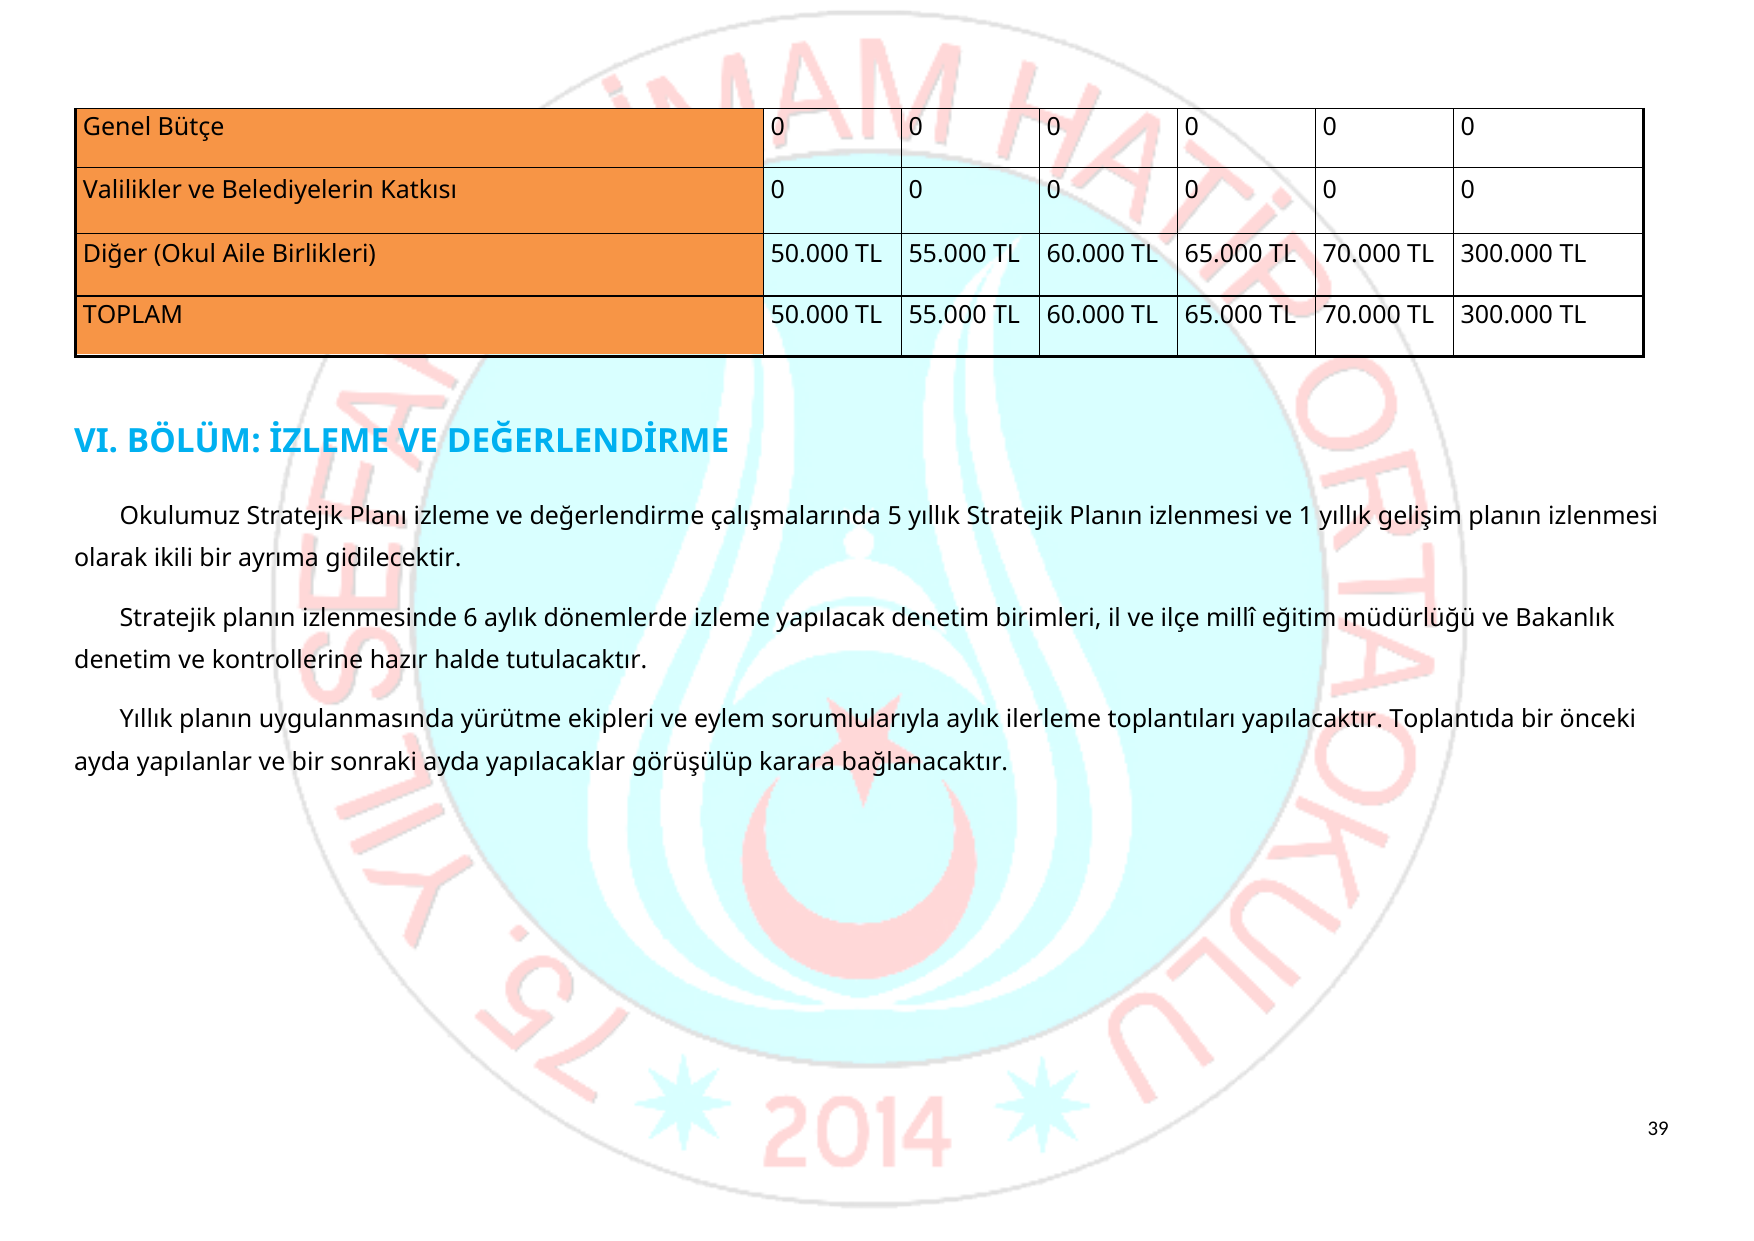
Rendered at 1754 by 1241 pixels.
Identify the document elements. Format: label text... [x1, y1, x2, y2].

table_cell 0 [1178, 168, 1315, 233]
table_cell Diğer (Okul Aile Birlikleri) [77, 234, 763, 295]
table_cell 55.000 TL [902, 297, 1039, 354]
table_cell 70.000 TL [1316, 234, 1453, 295]
table_cell 60.000 TL [1040, 297, 1177, 354]
table_cell 300.000 TL [1454, 297, 1642, 354]
table_cell 0 [1178, 109, 1315, 167]
table_cell 65.000 TL [1178, 297, 1315, 354]
table_cell 60.000 TL [1040, 234, 1177, 295]
table_cell TOPLAM [77, 297, 763, 354]
table_cell Valilikler ve Belediyelerin Katkısı [77, 168, 763, 233]
text Okulumuz Stratejik Planı izleme ve değerlendirme çalışmalarında 5 yıllık Stratejik Planın izlenmesi ve 1 yıllık gelişim planın izlenmesi olarak ikili bir ayrıma gidilecektir. [74, 497, 1668, 574]
table_cell 0 [1316, 168, 1453, 233]
table_cell 0 [764, 109, 901, 167]
table_cell 0 [1454, 109, 1642, 167]
table_cell 300.000 TL [1454, 234, 1642, 295]
table_cell 65.000 TL [1178, 234, 1315, 295]
table_cell 0 [1316, 109, 1453, 167]
table_cell 50.000 TL [764, 234, 901, 295]
subtitle VI. BÖLÜM: İZLEME VE DEĞERLENDİRME [74, 417, 1668, 462]
text Stratejik planın izlenmesinde 6 aylık dönemlerde izleme yapılacak denetim birimleri, il ve ilçe millî eğitim müdürlüğü ve Bakanlık denetim ve kontrollerine hazır halde tutulacaktır. [74, 599, 1668, 676]
table_cell 0 [1040, 109, 1177, 167]
table_cell 0 [902, 168, 1039, 233]
table_cell 0 [1454, 168, 1642, 233]
table_cell 55.000 TL [902, 234, 1039, 295]
table_cell 70.000 TL [1316, 297, 1453, 354]
text Yıllık planın uygulanmasında yürütme ekipleri ve eylem sorumlularıyla aylık ilerleme toplantıları yapılacaktır. Toplantıda bir önceki ayda yapılanlar ve bir sonraki ayda yapılacaklar görüşülüp karara bağlanacaktır. [74, 701, 1668, 777]
table_cell 0 [1040, 168, 1177, 233]
table_cell 0 [764, 168, 901, 233]
table_cell 50.000 TL [764, 297, 901, 354]
table_cell 0 [902, 109, 1039, 167]
table_cell Genel Bütçe [77, 109, 763, 167]
